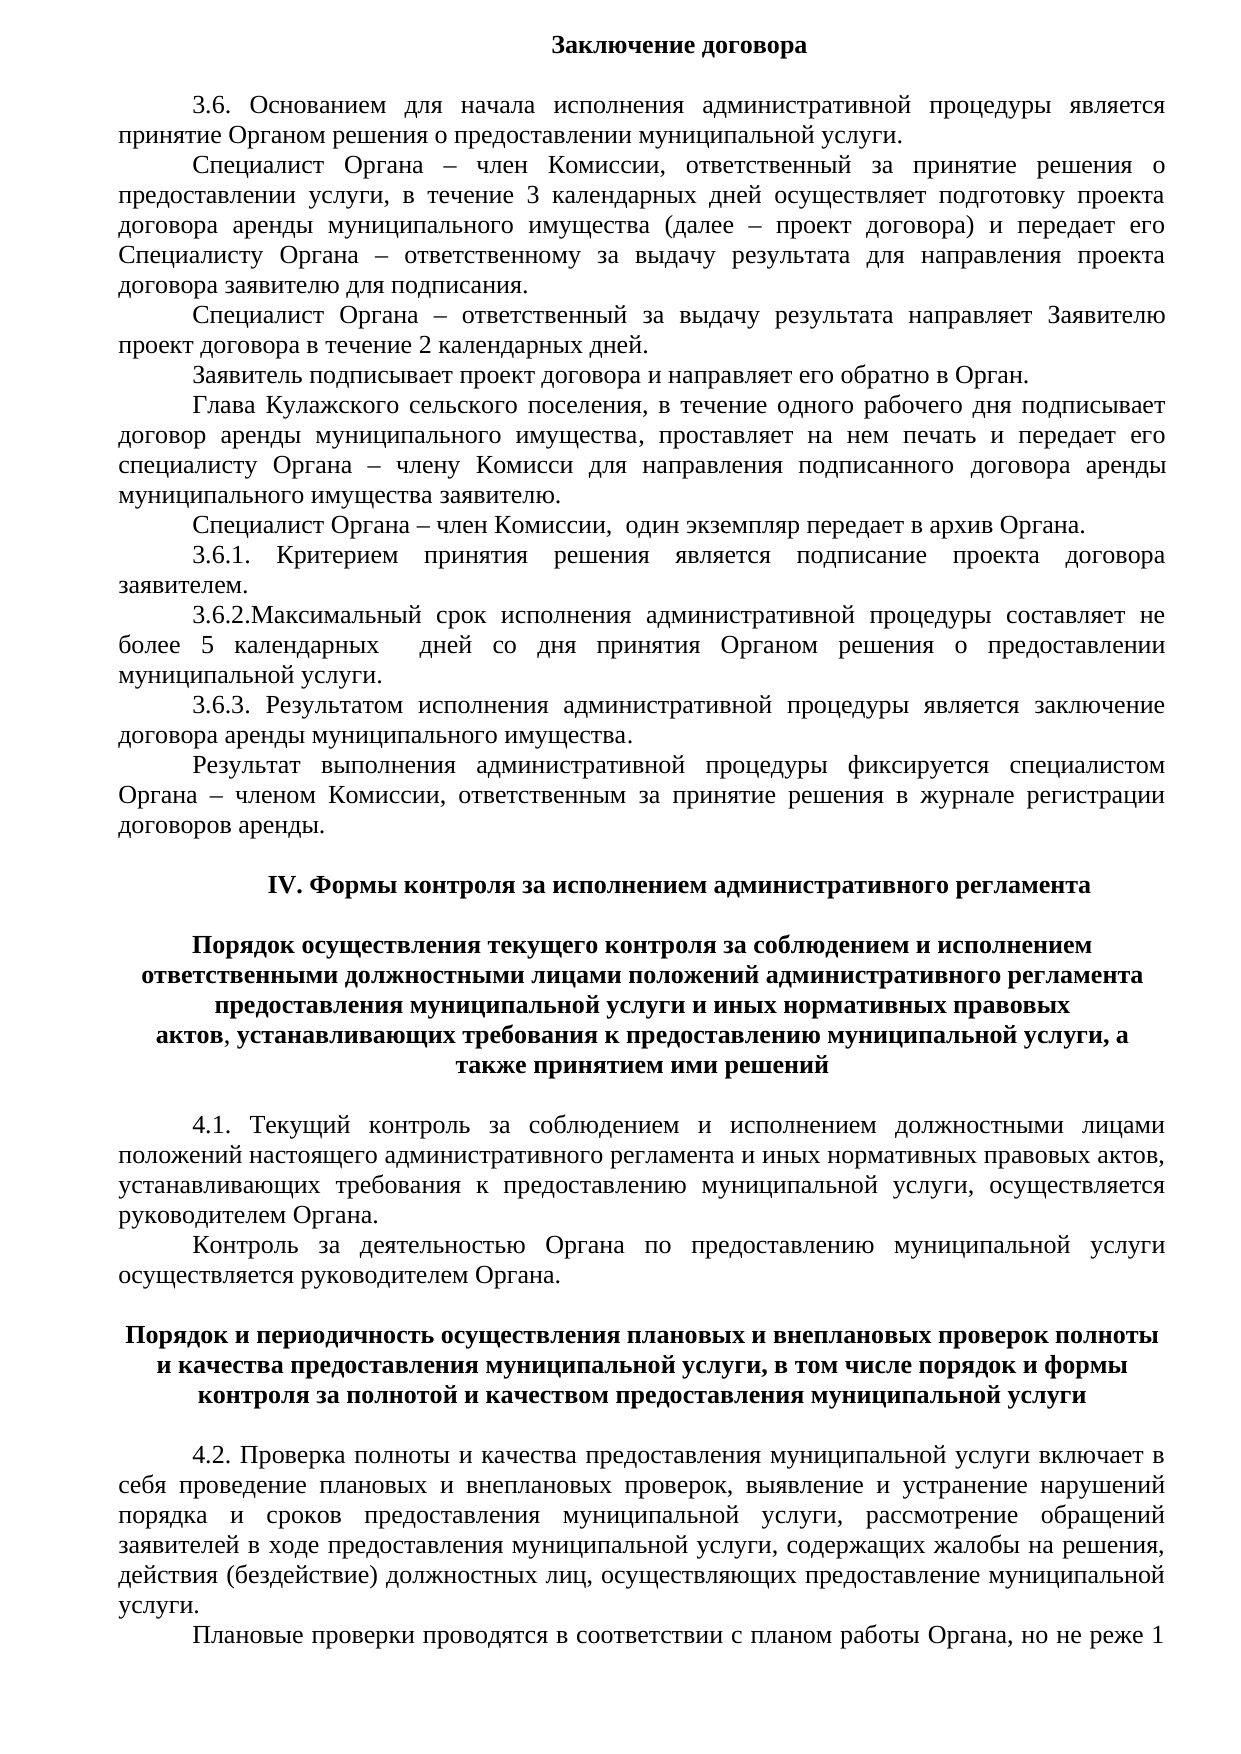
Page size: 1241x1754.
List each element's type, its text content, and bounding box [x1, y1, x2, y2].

text Заключение договора [118, 29, 1167, 59]
text 3.6.3. Результатом исполнения административной процедуры является заключение договора аренды муниципального имущества. [118, 689, 1167, 749]
text Результат выполнения административной процедуры фиксируется специалистом Органа – членом Комиссии, ответственным за принятие решения в журнале регистрации договоров аренды. [118, 749, 1167, 839]
text 3.6.1. Критерием принятия решения является подписание проекта договора заявителем. [118, 539, 1167, 599]
text 3.6.2.Максимальный срок исполнения административной процедуры составляет не более 5 календарных дней со дня принятия Органом решения о предоставлении муниципальной услуги. [118, 599, 1167, 689]
text Специалист Органа – член Комиссии, ответственный за принятие решения о предоставлении услуги, в течение 3 календарных дней осуществляет подготовку проекта договора аренды муниципального имущества (далее – проект договора) и передает его Специалисту Органа – ответственному за выдачу результата для направления проекта договора заявителю для подписания. [118, 149, 1167, 299]
text Порядок и периодичность осуществления плановых и внеплановых проверок полноты и качества предоставления муниципальной услуги, в том числе порядок и формы контроля за полнотой и качеством предоставления муниципальной услуги [118, 1319, 1167, 1409]
text Контроль за деятельностью Органа по предоставлению муниципальной услуги осуществляется руководителем Органа. [118, 1229, 1167, 1289]
text Порядок осуществления текущего контроля за соблюдением и исполнением ответственными должностными лицами положений административного регламента предоставления муниципальной услуги и иных нормативных правовых актов, устанавливающих требования к предоставлению муниципальной услуги, а также принятием ими решений [118, 929, 1167, 1079]
text IV. Формы контроля за исполнением административного регламента [118, 869, 1167, 899]
text Глава Кулажского сельского поселения, в течение одного рабочего дня подписывает договор аренды муниципального имущества, проставляет на нем печать и передает его специалисту Органа – члену Комисси для направления подписанного договора аренды муниципального имущества заявителю. [118, 389, 1167, 509]
text Специалист Органа – ответственный за выдачу результата направляет Заявителю проект договора в течение 2 календарных дней. [118, 299, 1167, 359]
text Заявитель подписывает проект договора и направляет его обратно в Орган. [118, 359, 1167, 389]
text 4.2. Проверка полноты и качества предоставления муниципальной услуги включает в себя проведение плановых и внеплановых проверок, выявление и устранение нарушений порядка и сроков предоставления муниципальной услуги, рассмотрение обращений заявителей в ходе предоставления муниципальной услуги, содержащих жалобы на решения, действия (бездействие) должностных лиц, осуществляющих предоставление муниципальной услуги. [118, 1439, 1167, 1619]
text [118, 1619, 1167, 1649]
text 4.1. Текущий контроль за соблюдением и исполнением должностными лицами положений настоящего административного регламента и иных нормативных правовых актов, устанавливающих требования к предоставлению муниципальной услуги, осуществляется руководителем Органа. [118, 1109, 1167, 1229]
text 3.6. Основанием для начала исполнения административной процедуры является принятие Органом решения о предоставлении муниципальной услуги. [118, 89, 1167, 149]
text Специалист Органа – член Комиссии, один экземпляр передает в архив Органа. [118, 509, 1167, 539]
